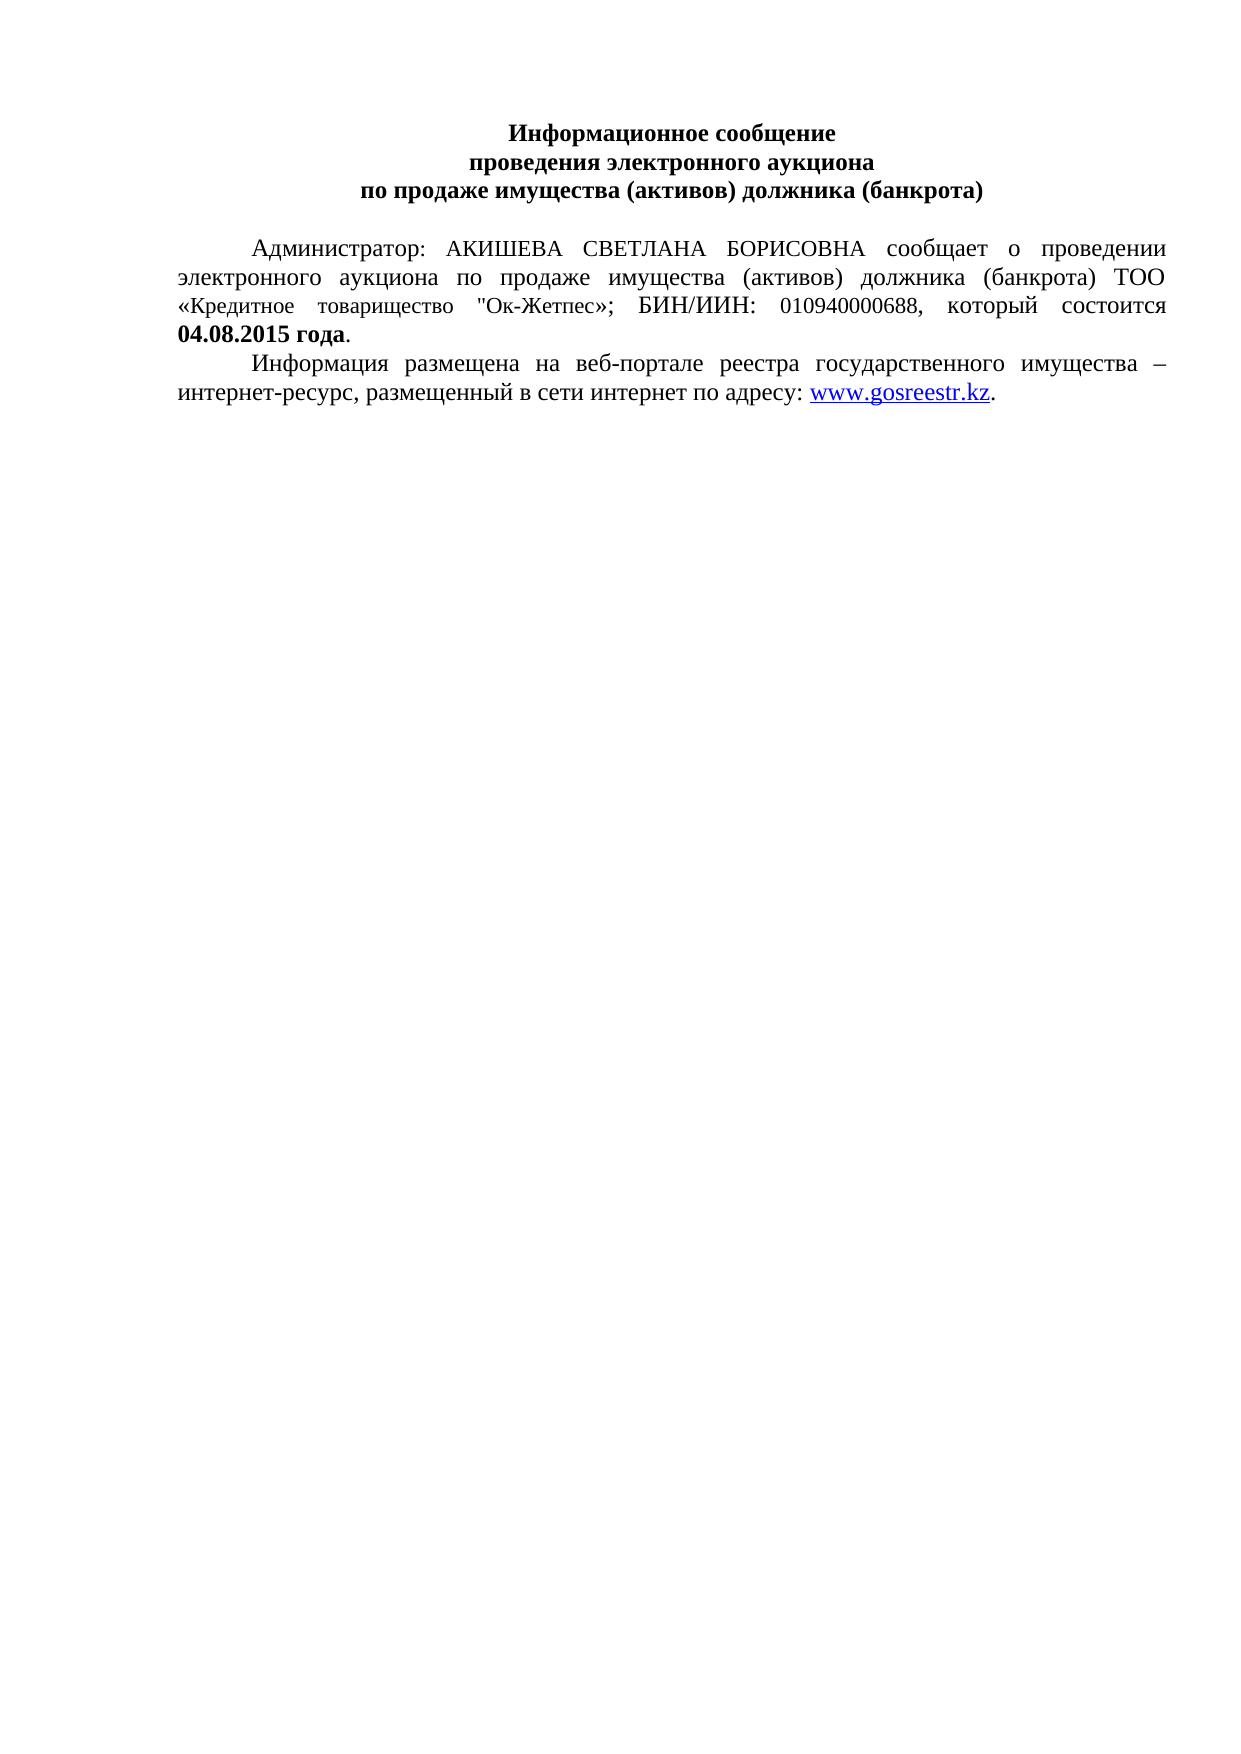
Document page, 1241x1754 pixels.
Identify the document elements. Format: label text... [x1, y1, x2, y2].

text Информация размещена на веб-портале реестра государственного имущества – интернет-ресурс, размещенный в сети интернет по адресу: www.gosreestr.kz. [177, 348, 1167, 406]
text по продаже имущества (активов) должника (банкрота) [177, 176, 1167, 204]
text Информационное сообщение [177, 118, 1167, 147]
text проведения электронного аукциона [177, 147, 1167, 176]
text Администратор: АКИШЕВА СВЕТЛАНА БОРИСОВНА сообщает о проведении электронного аукциона по продаже имущества (активов) должника (банкрота) ТОО «Кредитное товарищество "Ок-Жетпес»; БИН/ИИН: 010940000688, который состоится 04.08.2015 года. [177, 233, 1167, 348]
